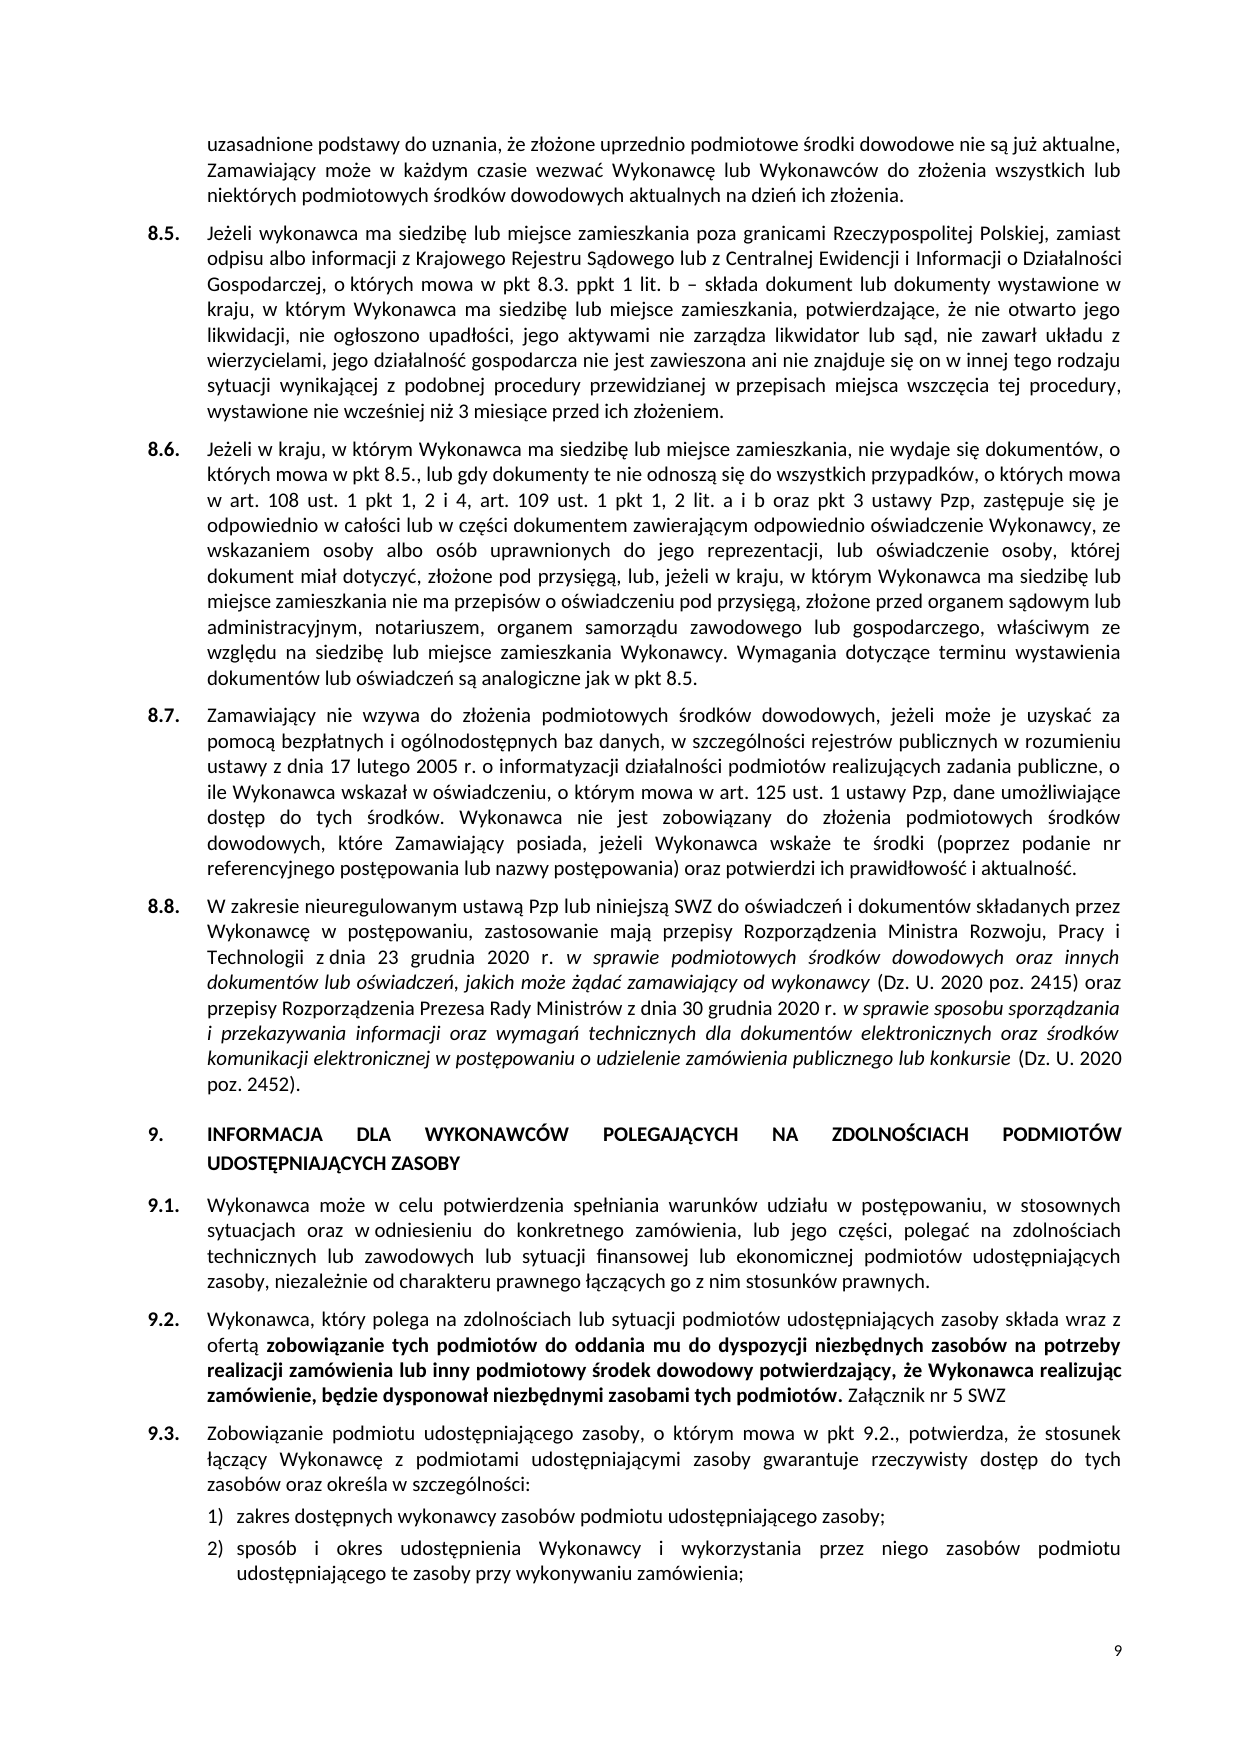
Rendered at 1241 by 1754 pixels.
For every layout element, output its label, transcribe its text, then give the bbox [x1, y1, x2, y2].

list Zobowiązanie podmiotu udostępniającego zasoby, o którym mowa w pkt 9.2., potwierdza, że stosunek łączący Wykonawcę z podmiotami udostępniającymi zasoby gwarantuje rzeczywisty dostęp do tych zasobów oraz określa w szczególności: [147, 1421, 1122, 1497]
list zakres dostępnych wykonawcy zasobów podmiotu udostępniającego zasoby; [207, 1503, 1122, 1528]
list Jeżeli wykonawca ma siedzibę lub miejsce zamieszkania poza granicami Rzeczypospolitej Polskiej, zamiast odpisu albo informacji z Krajowego Rejestru Sądowego lub z Centralnej Ewidencji i Informacji o Działalności Gospodarczej, o których mowa w pkt 8.3. ppkt 1 lit. b – składa dokument lub dokumenty wystawione w kraju, w którym Wykonawca ma siedzibę lub miejsce zamieszkania, potwierdzające, że nie otwarto jego likwidacji, nie ogłoszono upadłości, jego aktywami nie zarządza likwidator lub sąd, nie zawarł układu z wierzycielami, jego działalność gospodarcza nie jest zawieszona ani nie znajduje się on w innej tego rodzaju sytuacji wynikającej z podobnej procedury przewidzianej w przepisach miejsca wszczęcia tej procedury, wystawione nie wcześniej niż 3 miesiące przed ich złożeniem. [148, 220, 1122, 423]
list W zakresie nieuregulowanym ustawą Pzp lub niniejszą SWZ do oświadczeń i dokumentów składanych przez Wykonawcę w postępowaniu, zastosowanie mają przepisy Rozporządzenia Ministra Rozwoju, Pracy i Technologii z dnia 23 grudnia 2020 r. w sprawie podmiotowych środków dowodowych oraz innych dokumentów lub oświadczeń, jakich może żądać zamawiający od wykonawcy (Dz. U. 2020 poz. 2415) oraz przepisy Rozporządzenia Prezesa Rady Ministrów z dnia 30 grudnia 2020 r. w sprawie sposobu sporządzania i przekazywania informacji oraz wymagań technicznych dla dokumentów elektronicznych oraz środków komunikacji elektronicznej w postępowaniu o udzielenie zamówienia publicznego lub konkursie (Dz. U. 2020 poz. 2452). [148, 893, 1122, 1096]
list sposób i okres udostępnienia Wykonawcy i wykorzystania przez niego zasobów podmiotu udostępniającego te zasoby przy wykonywaniu zamówienia; [207, 1535, 1122, 1586]
list Jeżeli w kraju, w którym Wykonawca ma siedzibę lub miejsce zamieszkania, nie wydaje się dokumentów, o których mowa w pkt 8.5., lub gdy dokumenty te nie odnoszą się do wszystkich przypadków, o których mowa w art. 108 ust. 1 pkt 1, 2 i 4, art. 109 ust. 1 pkt 1, 2 lit. a i b oraz pkt 3 ustawy Pzp, zastępuje się je odpowiednio w całości lub w części dokumentem zawierającym odpowiednio oświadczenie Wykonawcy, ze wskazaniem osoby albo osób uprawnionych do jego reprezentacji, lub oświadczenie osoby, której dokument miał dotyczyć, złożone pod przysięgą, lub, jeżeli w kraju, w którym Wykonawca ma siedzibę lub miejsce zamieszkania nie ma przepisów o oświadczeniu pod przysięgą, złożone przed organem sądowym lub administracyjnym, notariuszem, organem samorządu zawodowego lub gospodarczego, właściwym ze względu na siedzibę lub miejsce zamieszkania Wykonawcy. Wymagania dotyczące terminu wystawienia dokumentów lub oświadczeń są analogiczne jak w pkt 8.5. [148, 436, 1122, 690]
list INFORMACJA DLA WYKONAWCÓW POLEGAJĄCYCH NA ZDOLNOŚCIACH PODMIOTÓW UDOSTĘPNIAJĄCYCH ZASOBY [148, 1121, 1122, 1176]
list Wykonawca, który polega na zdolnościach lub sytuacji podmiotów udostępniających zasoby składa wraz z ofertą zobowiązanie tych podmiotów do oddania mu do dyspozycji niezbędnych zasobów na potrzeby realizacji zamówienia lub inny podmiotowy środek dowodowy potwierdzający, że Wykonawca realizując zamówienie, będzie dysponował niezbędnymi zasobami tych podmiotów. Załącznik nr 5 SWZ [147, 1306, 1122, 1408]
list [148, 131, 1122, 208]
list Wykonawca może w celu potwierdzenia spełniania warunków udziału w postępowaniu, w stosownych sytuacjach oraz w odniesieniu do konkretnego zamówienia, lub jego części, polegać na zdolnościach technicznych lub zawodowych lub sytuacji finansowej lub ekonomicznej podmiotów udostępniających zasoby, niezależnie od charakteru prawnego łączących go z nim stosunków prawnych. [147, 1192, 1122, 1294]
list Zamawiający nie wzywa do złożenia podmiotowych środków dowodowych, jeżeli może je uzyskać za pomocą bezpłatnych i ogólnodostępnych baz danych, w szczególności rejestrów publicznych w rozumieniu ustawy z dnia 17 lutego 2005 r. o informatyzacji działalności podmiotów realizujących zadania publiczne, o ile Wykonawca wskazał w oświadczeniu, o którym mowa w art. 125 ust. 1 ustawy Pzp, dane umożliwiające dostęp do tych środków. Wykonawca nie jest zobowiązany do złożenia podmiotowych środków dowodowych, które Zamawiający posiada, jeżeli Wykonawca wskaże te środki (poprzez podanie nr referencyjnego postępowania lub nazwy postępowania) oraz potwierdzi ich prawidłowość i aktualność. [148, 703, 1122, 881]
